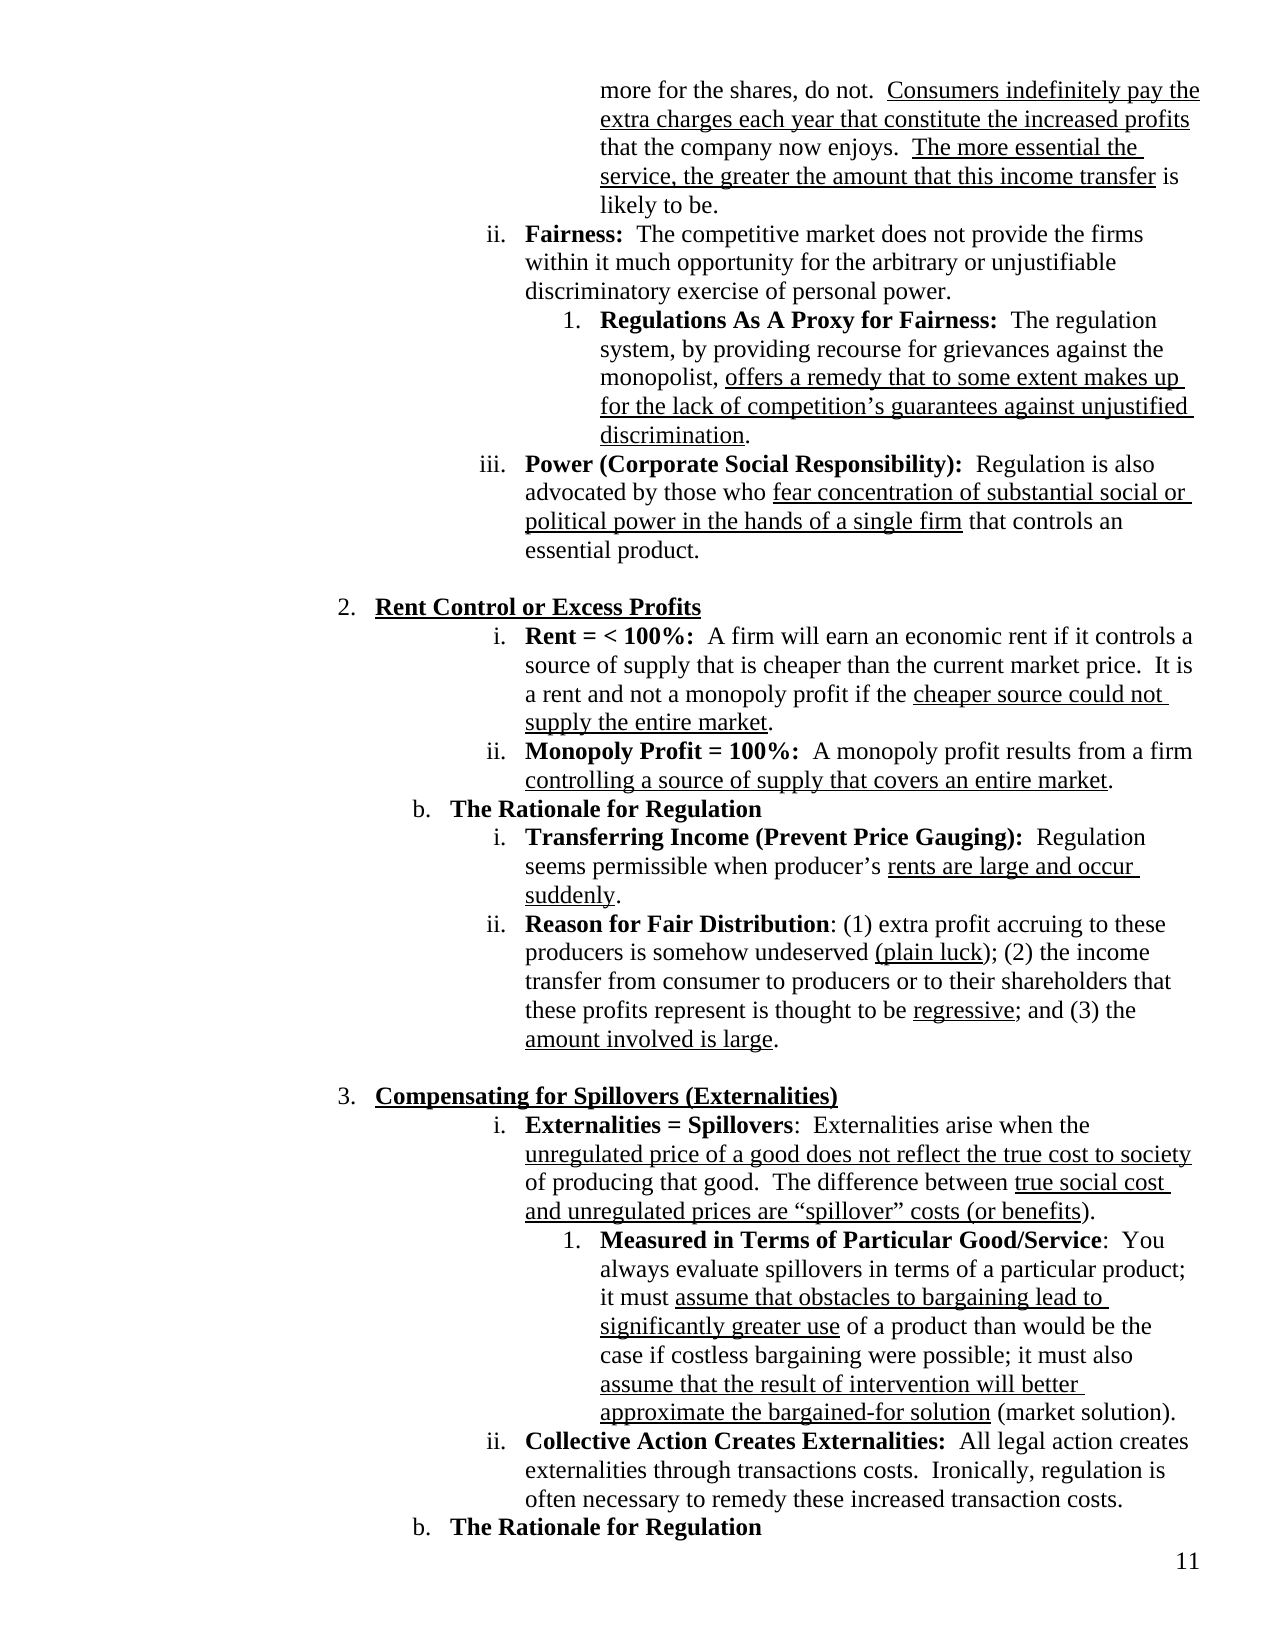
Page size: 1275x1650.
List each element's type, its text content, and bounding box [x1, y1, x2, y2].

list Externalities = Spillovers: Externalities arise when the unregulated price of a good does not reflect the true cost to society of producing that good. The difference between true social cost and unregulated prices are “spillover” costs (or benefits). [506, 1110, 1200, 1225]
list Compensating for Spillovers (Externalities) [337, 1081, 1200, 1110]
list Fairness: The competitive market does not provide the firms within it much opportunity for the arbitrary or unjustifiable discriminatory exercise of personal power. [506, 219, 1200, 305]
list Power (Corporate Social Responsibility): Regulation is also advocated by those who fear concentration of substantial social or political power in the hands of a single firm that controls an essential product. [506, 449, 1200, 592]
list Reason for Fair Distribution: (1) extra profit accruing to these producers is somehow undeserved (plain luck); (2) the income transfer from consumer to producers or to their shareholders that these profits represent is thought to be regressive; and (3) the amount involved is large. [506, 909, 1200, 1081]
list Measured in Terms of Particular Good/Service: You always evaluate spillovers in terms of a particular product; it must assume that obstacles to bargaining lead to significantly greater use of a product than would be the case if costless bargaining were possible; it must also assume that the result of intervention will better approximate the bargained-for solution (market solution). [562, 1225, 1200, 1426]
list Rent Control or Excess Profits [337, 592, 1200, 621]
list Rent = < 100%: A firm will earn an economic rent if it controls a source of supply that is cheaper than the current market price. It is a rent and not a monopoly profit if the cheaper source could not supply the entire market. [506, 621, 1200, 736]
list Collective Action Creates Externalities: All legal action creates externalities through transactions costs. Ironically, regulation is often necessary to remedy these increased transaction costs. [506, 1426, 1200, 1512]
list The Rationale for Regulation [412, 1512, 1200, 1541]
list Regulations As A Proxy for Fairness: The regulation system, by providing recourse for grievances against the monopolist, offers a remedy that to some extent makes up for the lack of competition’s guarantees against unjustified discrimination. [562, 305, 1200, 449]
list Monopoly Profit = 100%: A monopoly profit results from a firm controlling a source of supply that covers an entire market. [506, 736, 1200, 794]
list Transferring Income (Prevent Price Gauging): Regulation seems permissible when producer’s rents are large and occur suddenly. [506, 822, 1200, 909]
list The Rationale for Regulation [412, 794, 1200, 822]
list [562, 75, 1200, 219]
